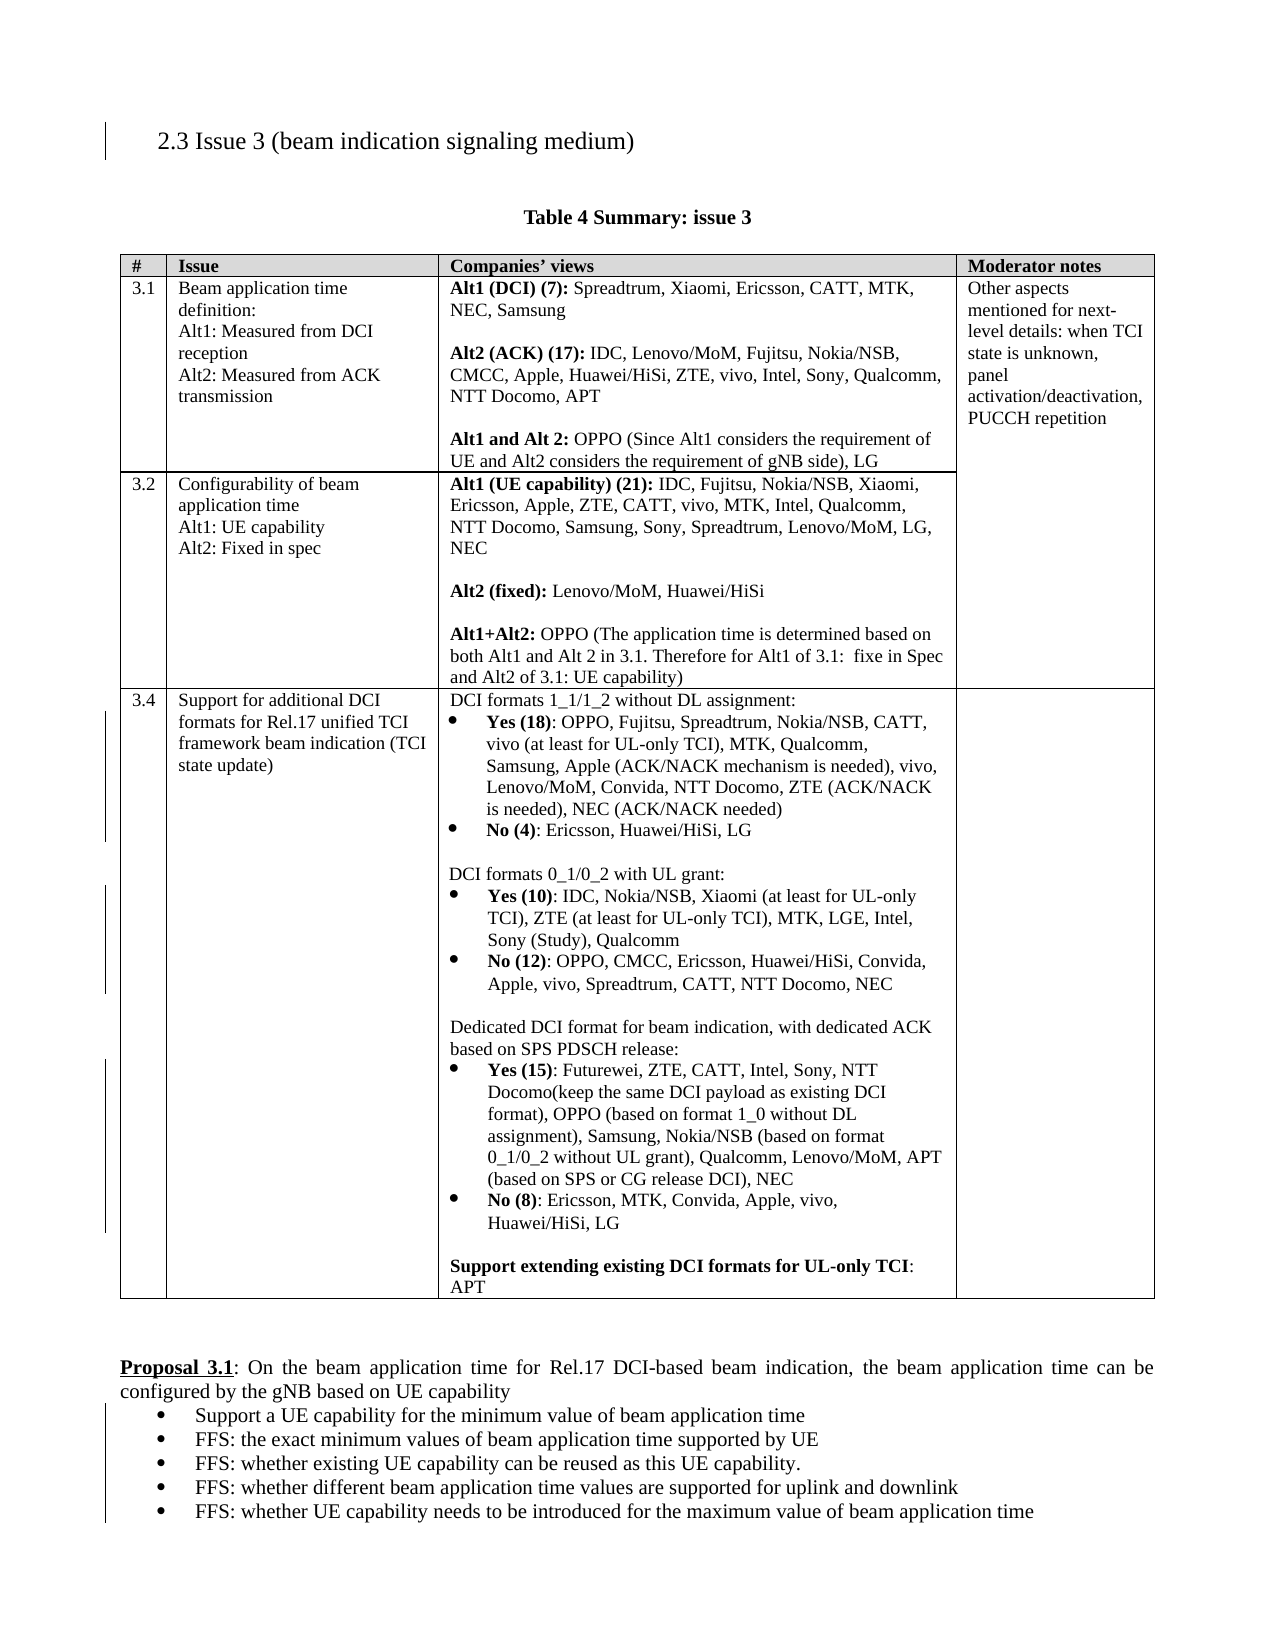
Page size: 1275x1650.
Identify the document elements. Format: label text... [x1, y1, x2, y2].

text Proposal 3.1: On the beam application time for Rel.17 DCI-based beam indication, the beam application time can be configured by the gNB based on UE capability [120, 1355, 1155, 1403]
table_cell Beam application time definition: Alt1: Measured from DCI reception Alt2: Measured from ACK transmission [167, 277, 438, 471]
table_cell Alt1 (UE capability) (21): IDC, Fujitsu, Nokia/NSB, Xiaomi, Ericsson, Apple, ZTE, CATT, vivo, MTK, Intel, Qualcomm, NTT Docomo, Samsung, Sony, Spreadtrum, Lenovo/MoM, LG, NEC Alt2 (fixed): Lenovo/MoM, Huawei/HiSi Alt1+Alt2: OPPO (The application time is determined based on both Alt1 and Alt 2 in 3.1. Therefore for Alt1 of 3.1: fixe in Spec and Alt2 of 3.1: UE capability) [439, 473, 956, 688]
table_cell 3.1 [121, 277, 166, 471]
table_cell Configurability of beam application time Alt1: UE capability Alt2: Fixed in spec [167, 473, 438, 688]
table_cell Other aspects mentioned for next-level details: when TCI state is unknown, panel activation/deactivation, PUCCH repetition [957, 277, 1154, 688]
list FFS: whether existing UE capability can be reused as this UE capability. [157, 1451, 1155, 1475]
table_cell 3.4 [121, 689, 166, 1298]
table_header # [121, 255, 166, 276]
table_header Companies’ views [439, 255, 956, 276]
table_header Moderator notes [957, 255, 1154, 276]
table_cell [957, 689, 1154, 1298]
table_cell DCI formats 1_1/1_2 without DL assignment: Yes (18): OPPO, Fujitsu, Spreadtrum, Nokia/NSB, CATT, vivo (at least for UL-only TCI), MTK, Qualcomm, Samsung, Apple (ACK/NACK mechanism is needed), vivo, Lenovo/MoM, Convida, NTT Docomo, ZTE (ACK/NACK is needed), NEC (ACK/NACK needed) No (4): Ericsson, Huawei/HiSi, LG DCI formats 0_1/0_2 with UL grant: Yes (10): IDC, Nokia/NSB, Xiaomi (at least for UL-only TCI), ZTE (at least for UL-only TCI), MTK, LGE, Intel, Sony (Study), Qualcomm No (12): OPPO, CMCC, Ericsson, Huawei/HiSi, Convida, Apple, vivo, Spreadtrum, CATT, NTT Docomo, NEC Dedicated DCI format for beam indication, with dedicated ACK based on SPS PDSCH release: Yes (15): Futurewei, ZTE, CATT, Intel, Sony, NTT Docomo(keep the same DCI payload as existing DCI format), OPPO (based on format 1_0 without DL assignment), Samsung, Nokia/NSB (based on format 0_1/0_2 without UL grant), Qualcomm, Lenovo/MoM, APT (based on SPS or CG release DCI), NEC No (8): Ericsson, MTK, Convida, Apple, vivo, Huawei/HiSi, LG Support extending existing DCI formats for UL-only TCI: APT [439, 689, 956, 1298]
text Table 4 Summary: issue 3 [120, 198, 1155, 236]
table_cell Alt1 (DCI) (7): Spreadtrum, Xiaomi, Ericsson, CATT, MTK, NEC, Samsung Alt2 (ACK) (17): IDC, Lenovo/MoM, Fujitsu, Nokia/NSB, CMCC, Apple, Huawei/HiSi, ZTE, vivo, Intel, Sony, Qualcomm, NTT Docomo, APT Alt1 and Alt 2: OPPO (Since Alt1 considers the requirement of UE and Alt2 considers the requirement of gNB side), LG [439, 277, 956, 471]
table_header Issue [167, 255, 438, 276]
list Support a UE capability for the minimum value of beam application time [157, 1403, 1155, 1427]
subtitle Issue 3 (beam indication signaling medium) [157, 122, 1155, 159]
list FFS: the exact minimum values of beam application time supported by UE [157, 1427, 1155, 1451]
table_cell Support for additional DCI formats for Rel.17 unified TCI framework beam indication (TCI state update) [167, 689, 438, 1298]
list FFS: whether different beam application time values are supported for uplink and downlink [157, 1475, 1155, 1499]
list FFS: whether UE capability needs to be introduced for the maximum value of beam application time [157, 1499, 1155, 1523]
table_cell 3.2 [121, 473, 166, 688]
